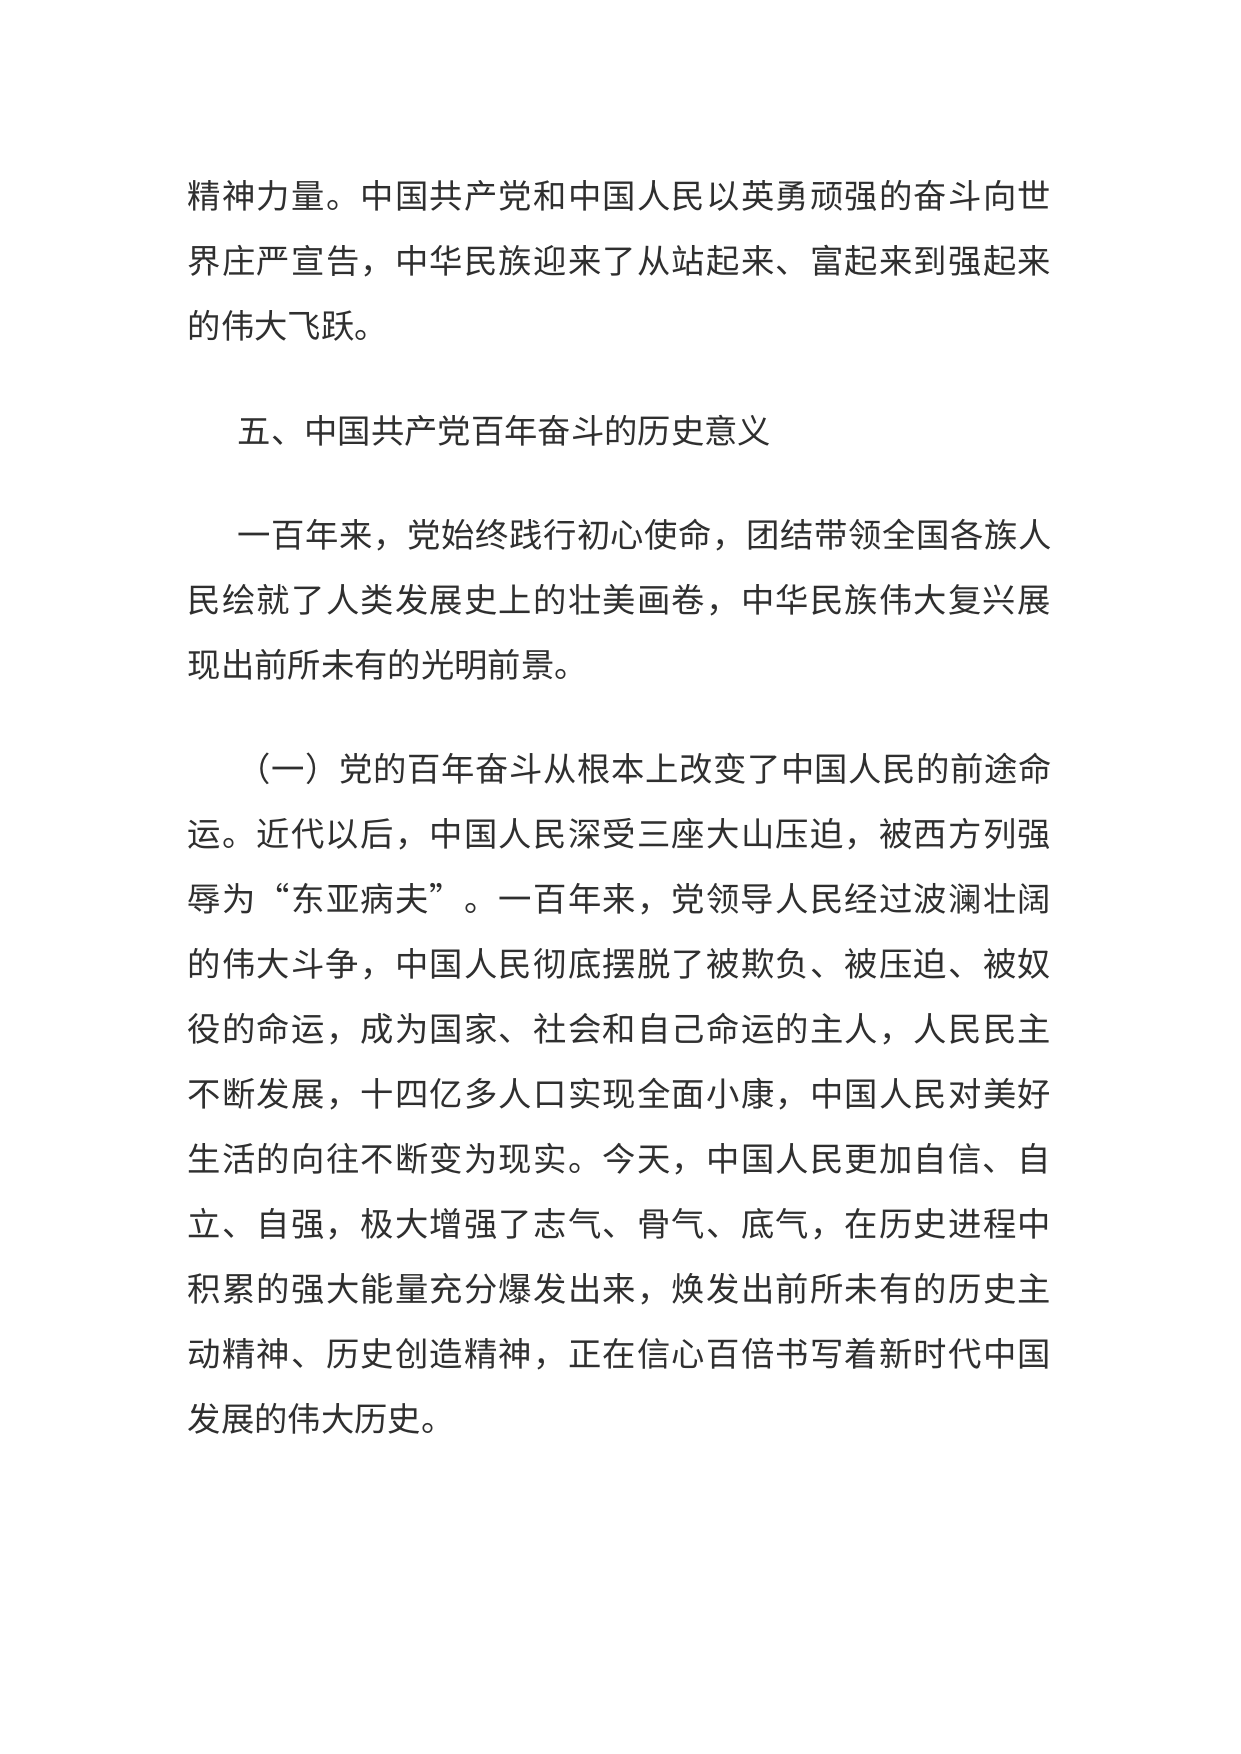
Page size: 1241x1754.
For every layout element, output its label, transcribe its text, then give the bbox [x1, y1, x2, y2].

text 一百年来，党始终践行初心使命，团结带领全国各族人民绘就了人类发展史上的壮美画卷，中华民族伟大复兴展现出前所未有的光明前景。 [187, 500, 1053, 695]
text 五、中国共产党百年奋斗的历史意义 [187, 396, 1053, 461]
text （一）党的百年奋斗从根本上改变了中国人民的前途命运。近代以后，中国人民深受三座大山压迫，被西方列强辱为“东亚病夫”。一百年来，党领导人民经过波澜壮阔的伟大斗争，中国人民彻底摆脱了被欺负、被压迫、被奴役的命运，成为国家、社会和自己命运的主人，人民民主不断发展，十四亿多人口实现全面小康，中国人民对美好生活的向往不断变为现实。今天，中国人民更加自信、自立、自强，极大增强了志气、骨气、底气，在历史进程中积累的强大能量充分爆发出来，焕发出前所未有的历史主动精神、历史创造精神，正在信心百倍书写着新时代中国发展的伟大历史。 [187, 734, 1053, 1449]
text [187, 162, 1053, 357]
